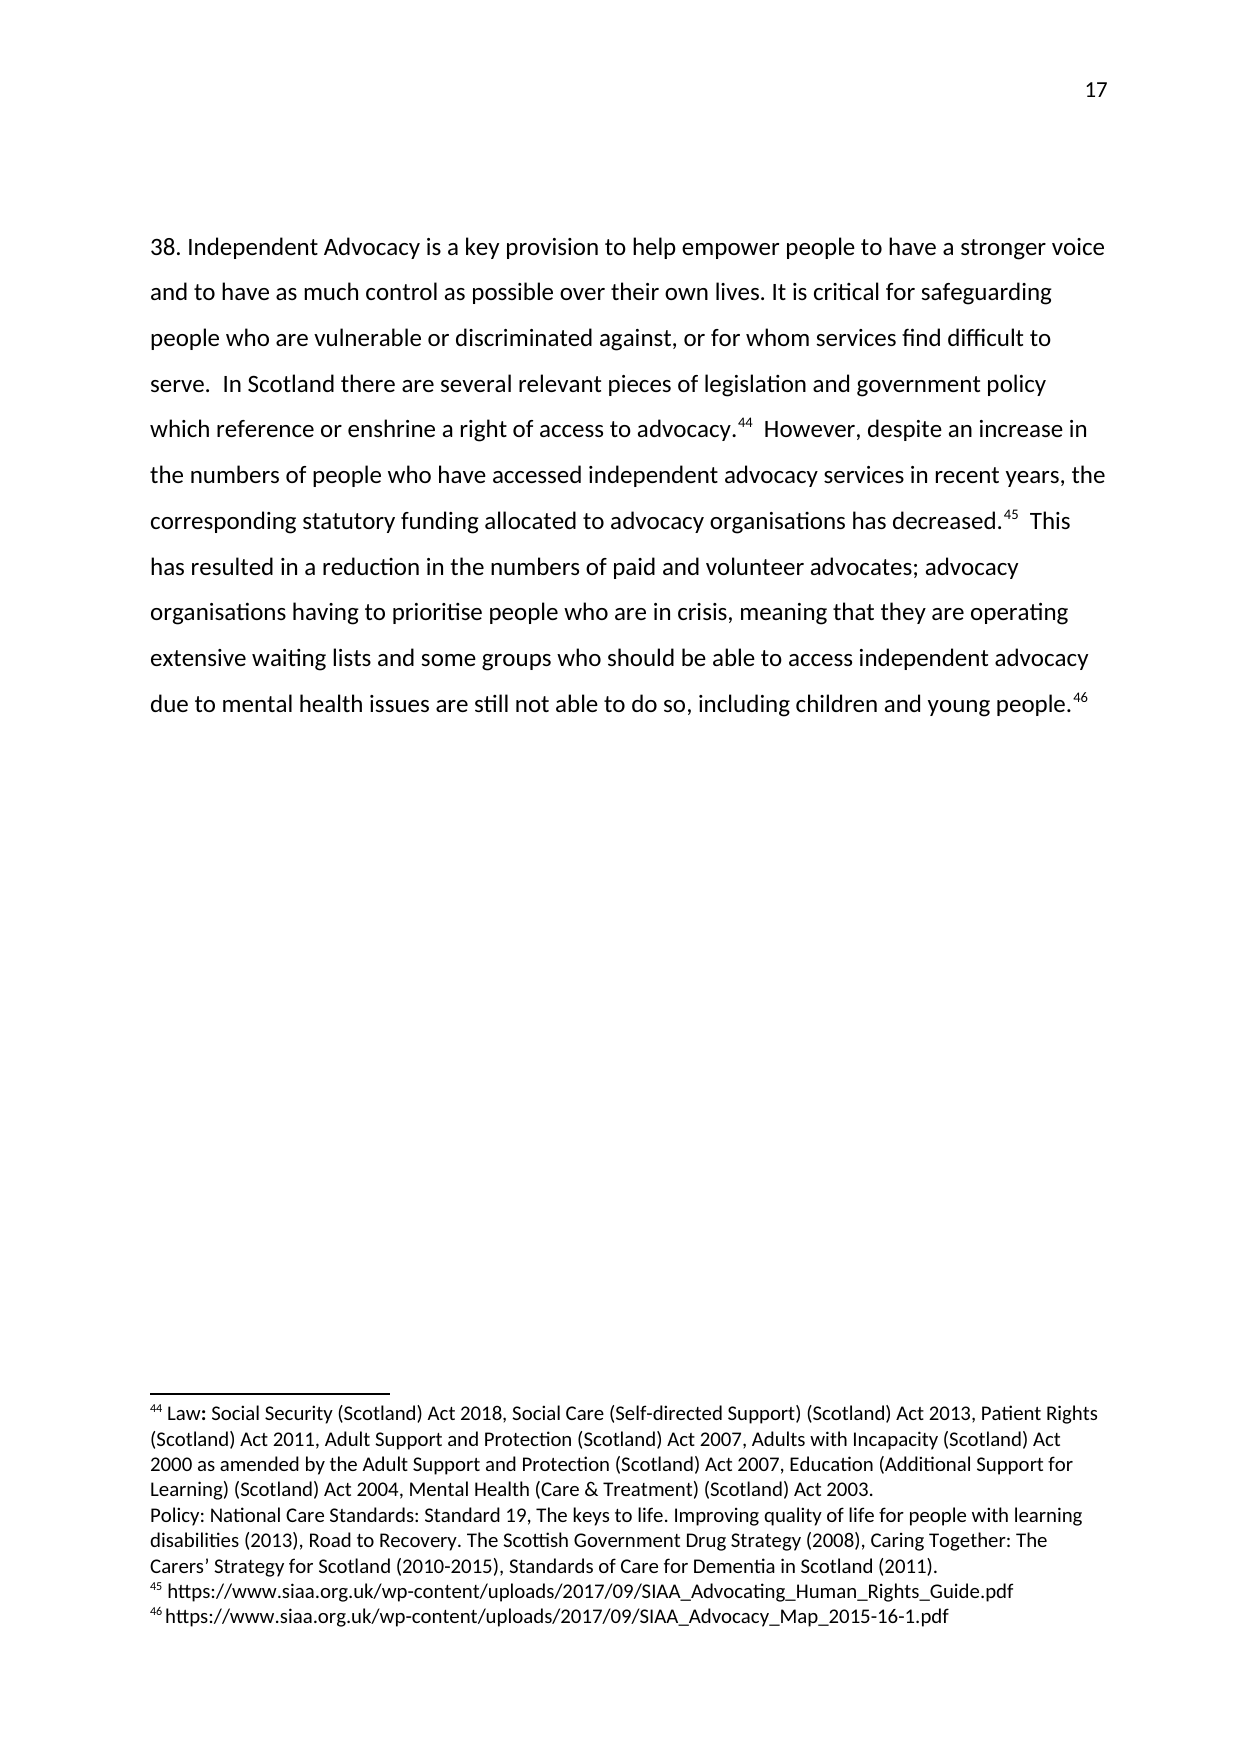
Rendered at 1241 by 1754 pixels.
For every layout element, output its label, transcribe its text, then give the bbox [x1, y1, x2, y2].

text 38. Independent Advocacy is a key provision to help empower people to have a stronger voice and to have as much control as possible over their own lives. It is critical for safeguarding people who are vulnerable or discriminated against, or for whom services find difficult to serve. In Scotland there are several relevant pieces of legislation and government policy which reference or enshrine a right of access to advocacy. However, despite an increase in the numbers of people who have accessed independent advocacy services in recent years, the corresponding statutory funding allocated to advocacy organisations has decreased. This has resulted in a reduction in the numbers of paid and volunteer advocates; advocacy organisations having to prioritise people who are in crisis, meaning that they are operating extensive waiting lists and some groups who should be able to access independent advocacy due to mental health issues are still not able to do so, including children and young people. [150, 231, 1107, 718]
